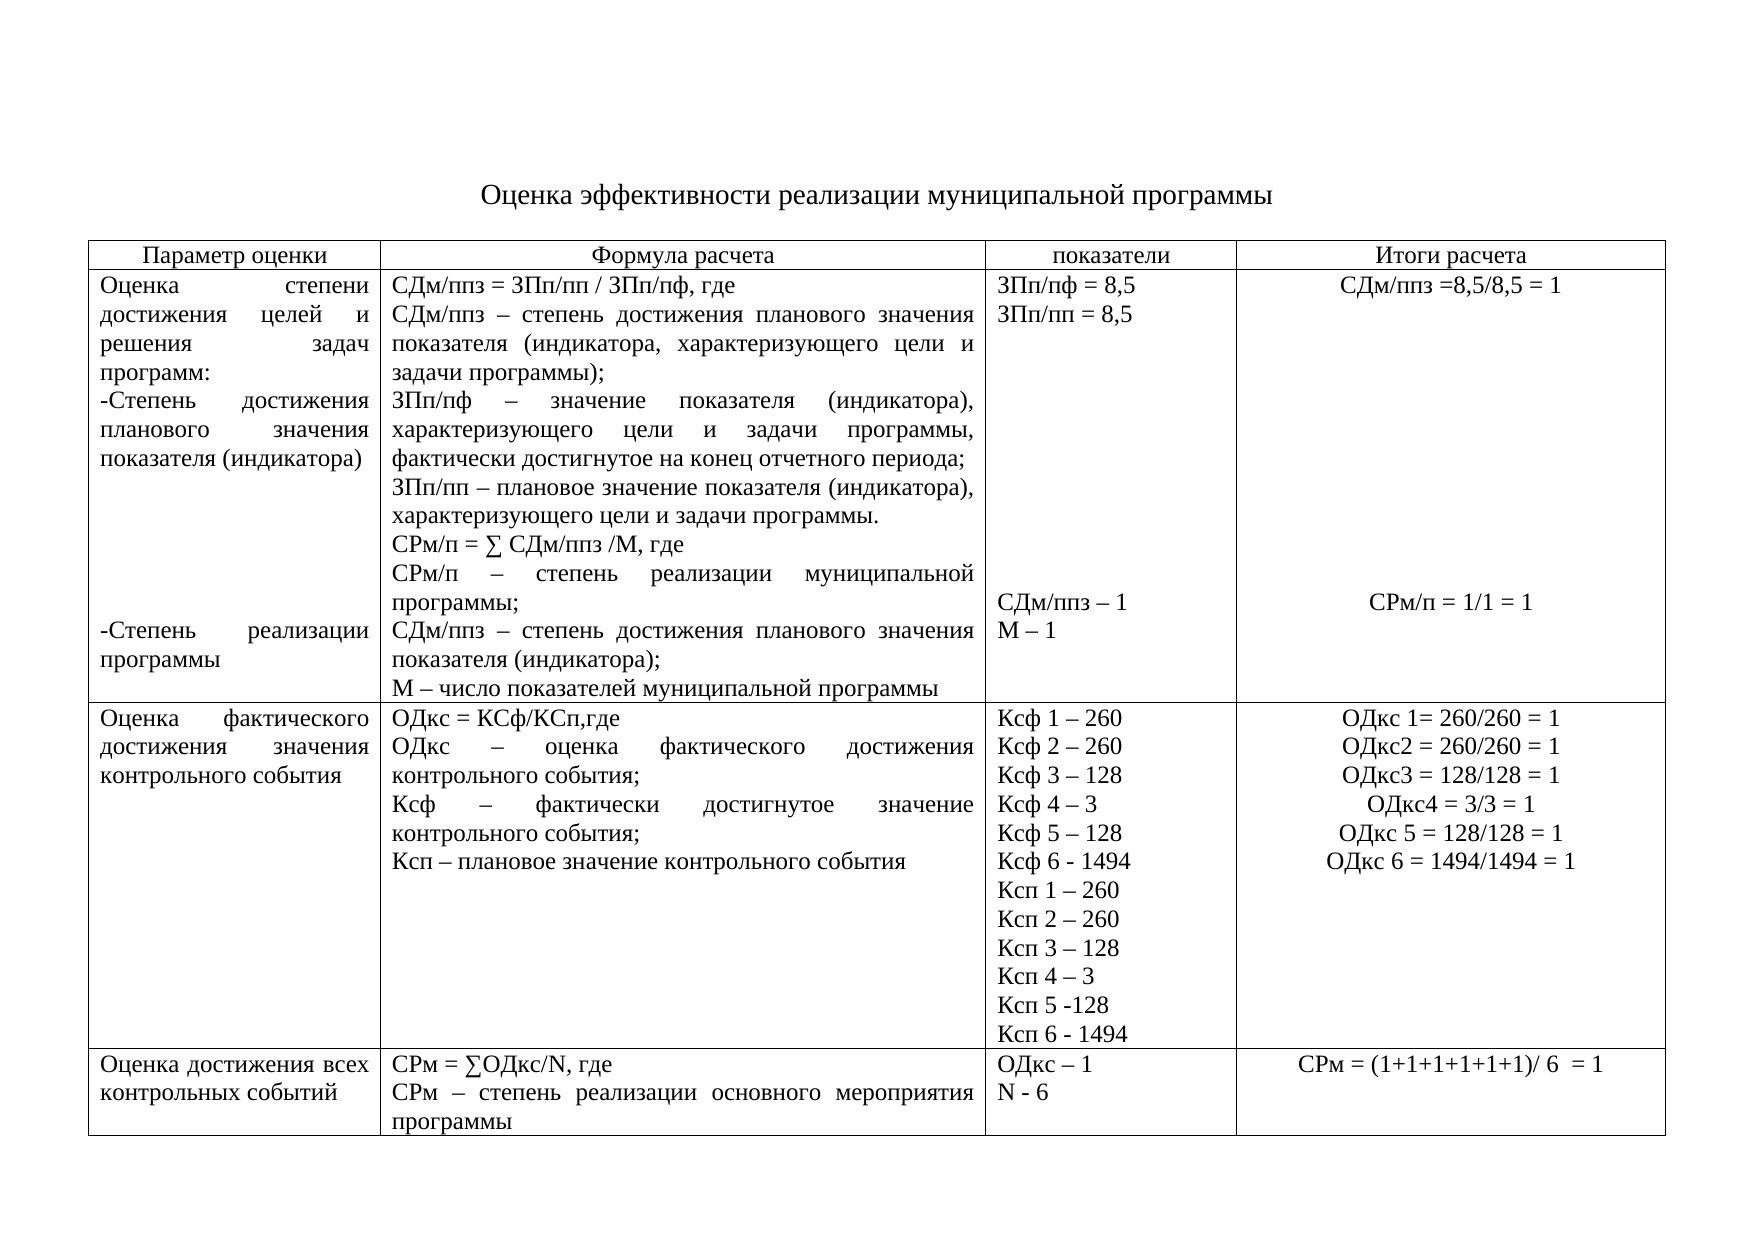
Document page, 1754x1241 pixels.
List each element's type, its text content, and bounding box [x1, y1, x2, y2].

table_cell СДм/ппз =8,5/8,5 = 1 СРм/п = 1/1 = 1 [1237, 270, 1665, 702]
table_cell ЗПп/пф = 8,5 ЗПп/пп = 8,5 СДм/ппз – 1 М – 1 [986, 270, 1236, 702]
table_cell ОДкс 1= 260/260 = 1 ОДкс2 = 260/260 = 1 ОДкс3 = 128/128 = 1 ОДкс4 = 3/3 = 1 ОДкс 5 = 128/128 = 1 ОДкс 6 = 1494/1494 = 1 [1237, 703, 1665, 1048]
table_cell показатели [986, 241, 1236, 269]
table_cell ОДкс = КСф/КСп,где ОДкс – оценка фактического достижения контрольного события; Ксф – фактически достигнутое значение контрольного события; Ксп – плановое значение контрольного события [381, 703, 985, 1048]
table_cell Итоги расчета [1237, 241, 1665, 269]
table_header Оценка эффективности реализации муниципальной программы [89, 177, 1665, 239]
table_cell Ксф 1 – 260 Ксф 2 – 260 Ксф 3 – 128 Ксф 4 – 3 Ксф 5 – 128 Ксф 6 - 1494 Ксп 1 – 260 Ксп 2 – 260 Ксп 3 – 128 Ксп 4 – 3 Ксп 5 -128 Ксп 6 - 1494 [986, 703, 1236, 1048]
table_cell Оценка степени достижения целей и решения задач программ: -Степень достижения планового значения показателя (индикатора) -Степень реализации программы [89, 270, 380, 702]
table_cell Параметр оценки [89, 241, 380, 269]
table_cell Формула расчета [381, 241, 985, 269]
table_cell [89, 1049, 380, 1135]
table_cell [381, 1049, 985, 1135]
table_cell СДм/ппз = ЗПп/пп / ЗПп/пф, где СДм/ппз – степень достижения планового значения показателя (индикатора, характеризующего цели и задачи программы); ЗПп/пф – значение показателя (индикатора), характеризующего цели и задачи программы, фактически достигнутое на конец отчетного периода; ЗПп/пп – плановое значение показателя (индикатора), характеризующего цели и задачи программы. СРм/п = ∑ СДм/ппз /М, где СРм/п – степень реализации муниципальной программы; СДм/ппз – степень достижения планового значения показателя (индикатора); М – число показателей муниципальной программы [381, 270, 985, 702]
table_cell ОДкс – 1 N - 6 [986, 1049, 1236, 1135]
table_cell Оценка фактического достижения значения контрольного события [89, 703, 380, 1048]
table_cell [1237, 1049, 1665, 1135]
